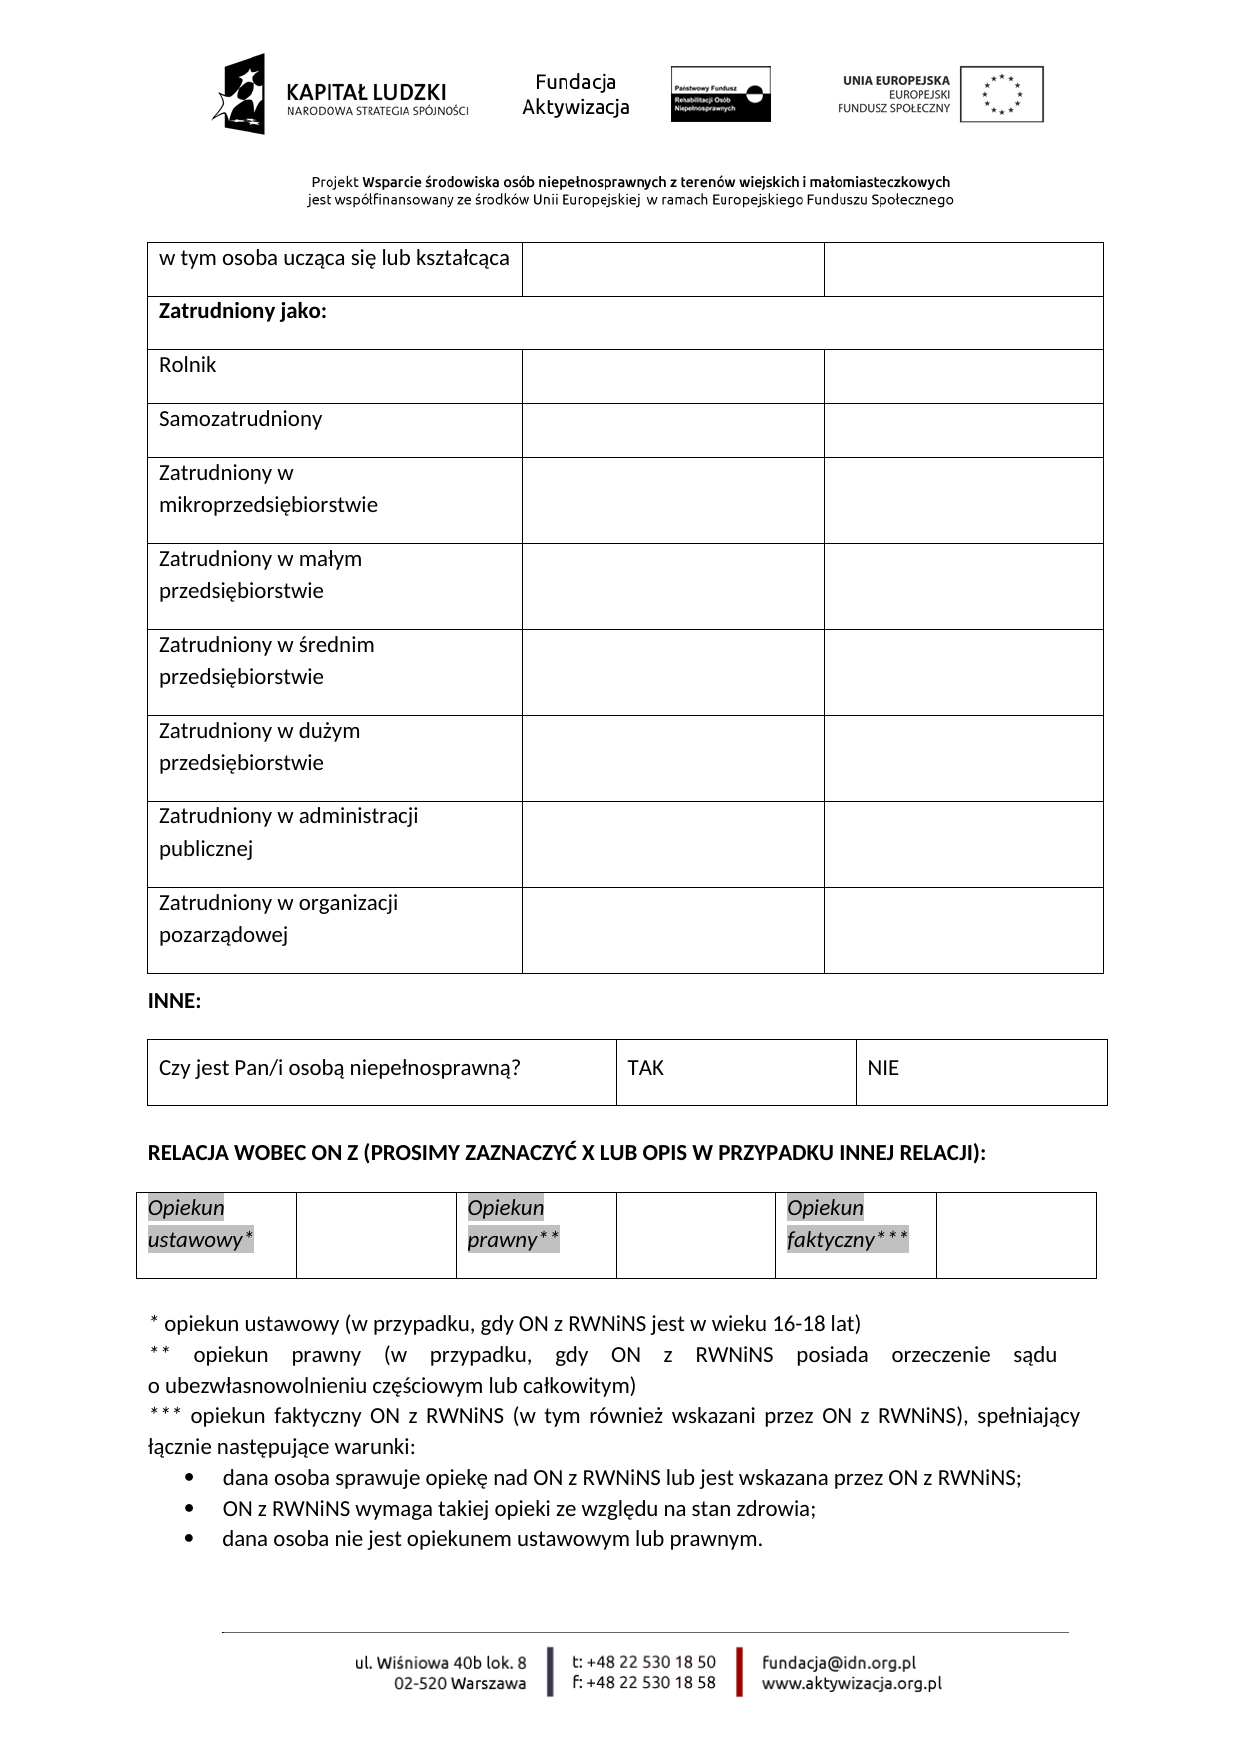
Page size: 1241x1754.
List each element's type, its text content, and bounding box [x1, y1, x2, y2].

table_cell Samozatrudniony [148, 404, 522, 457]
table_header Opiekun faktyczny*** [776, 1193, 936, 1277]
table_cell Zatrudniony w średnim przedsiębiorstwie [148, 630, 522, 715]
table_cell w tym osoba ucząca się lub kształcąca [148, 243, 522, 296]
table_cell Zatrudniony w małym przedsiębiorstwie [148, 544, 522, 629]
table_cell [523, 630, 824, 715]
table_cell [825, 350, 1103, 403]
table_cell [523, 404, 824, 457]
table_cell [523, 544, 824, 629]
table_cell Zatrudniony w dużym przedsiębiorstwie [148, 716, 522, 801]
table_cell [825, 404, 1103, 457]
table_cell [523, 802, 824, 887]
picture [173, 25, 1117, 220]
picture [20, 1631, 1241, 1732]
table_cell [825, 544, 1103, 629]
table_cell [825, 243, 1103, 296]
table_cell [825, 630, 1103, 715]
table_cell [523, 888, 824, 972]
text INNE: [148, 986, 1093, 1014]
table_header [297, 1193, 456, 1277]
table_cell [523, 243, 824, 296]
table_cell [523, 716, 824, 801]
table_cell Zatrudniony w organizacji pozarządowej [148, 888, 522, 972]
table_cell [825, 458, 1103, 543]
table_header NIE [857, 1040, 1107, 1105]
table_header Opiekun prawny** [457, 1193, 616, 1277]
table_cell Zatrudniony w administracji publicznej [148, 802, 522, 887]
table_cell [825, 888, 1103, 972]
text RELACJA WOBEC ON Z (PROSIMY ZAZNACZYĆ X LUB OPIS W PRZYPADKU INNEJ RELACJI): [148, 1106, 1093, 1167]
list dana osoba sprawuje opiekę nad ON z RWNiNS lub jest wskazana przez ON z RWNiNS; [185, 1463, 1093, 1491]
table_cell [523, 458, 824, 543]
table_cell Zatrudniony jako: [148, 297, 1103, 349]
table_cell [825, 802, 1103, 887]
table_cell Zatrudniony w mikroprzedsiębiorstwie [148, 458, 522, 543]
list ON z RWNiNS wymaga takiej opieki ze względu na stan zdrowia; [185, 1494, 1093, 1522]
table_header [937, 1193, 1096, 1277]
list ** opiekun prawny (w przypadku, gdy ON z RWNiNS posiada orzeczenie sądu o ubezwłasnowolnieniu częściowym lub całkowitym) [148, 1340, 1082, 1399]
list *** opiekun faktyczny ON z RWNiNS (w tym również wskazani przez ON z RWNiNS), spełniający łącznie następujące warunki: [148, 1401, 1082, 1460]
table_header Czy jest Pan/i osobą niepełnosprawną? [148, 1040, 616, 1105]
table_header TAK [617, 1040, 856, 1105]
table_header Opiekun ustawowy* [137, 1193, 296, 1277]
table_header [617, 1193, 775, 1277]
table_cell Rolnik [148, 350, 522, 403]
table_cell [825, 716, 1103, 801]
table_cell [523, 350, 824, 403]
list dana osoba nie jest opiekunem ustawowym lub prawnym. [185, 1524, 1093, 1552]
list * opiekun ustawowy (w przypadku, gdy ON z RWNiNS jest w wieku 16-18 lat) [148, 1309, 1082, 1337]
